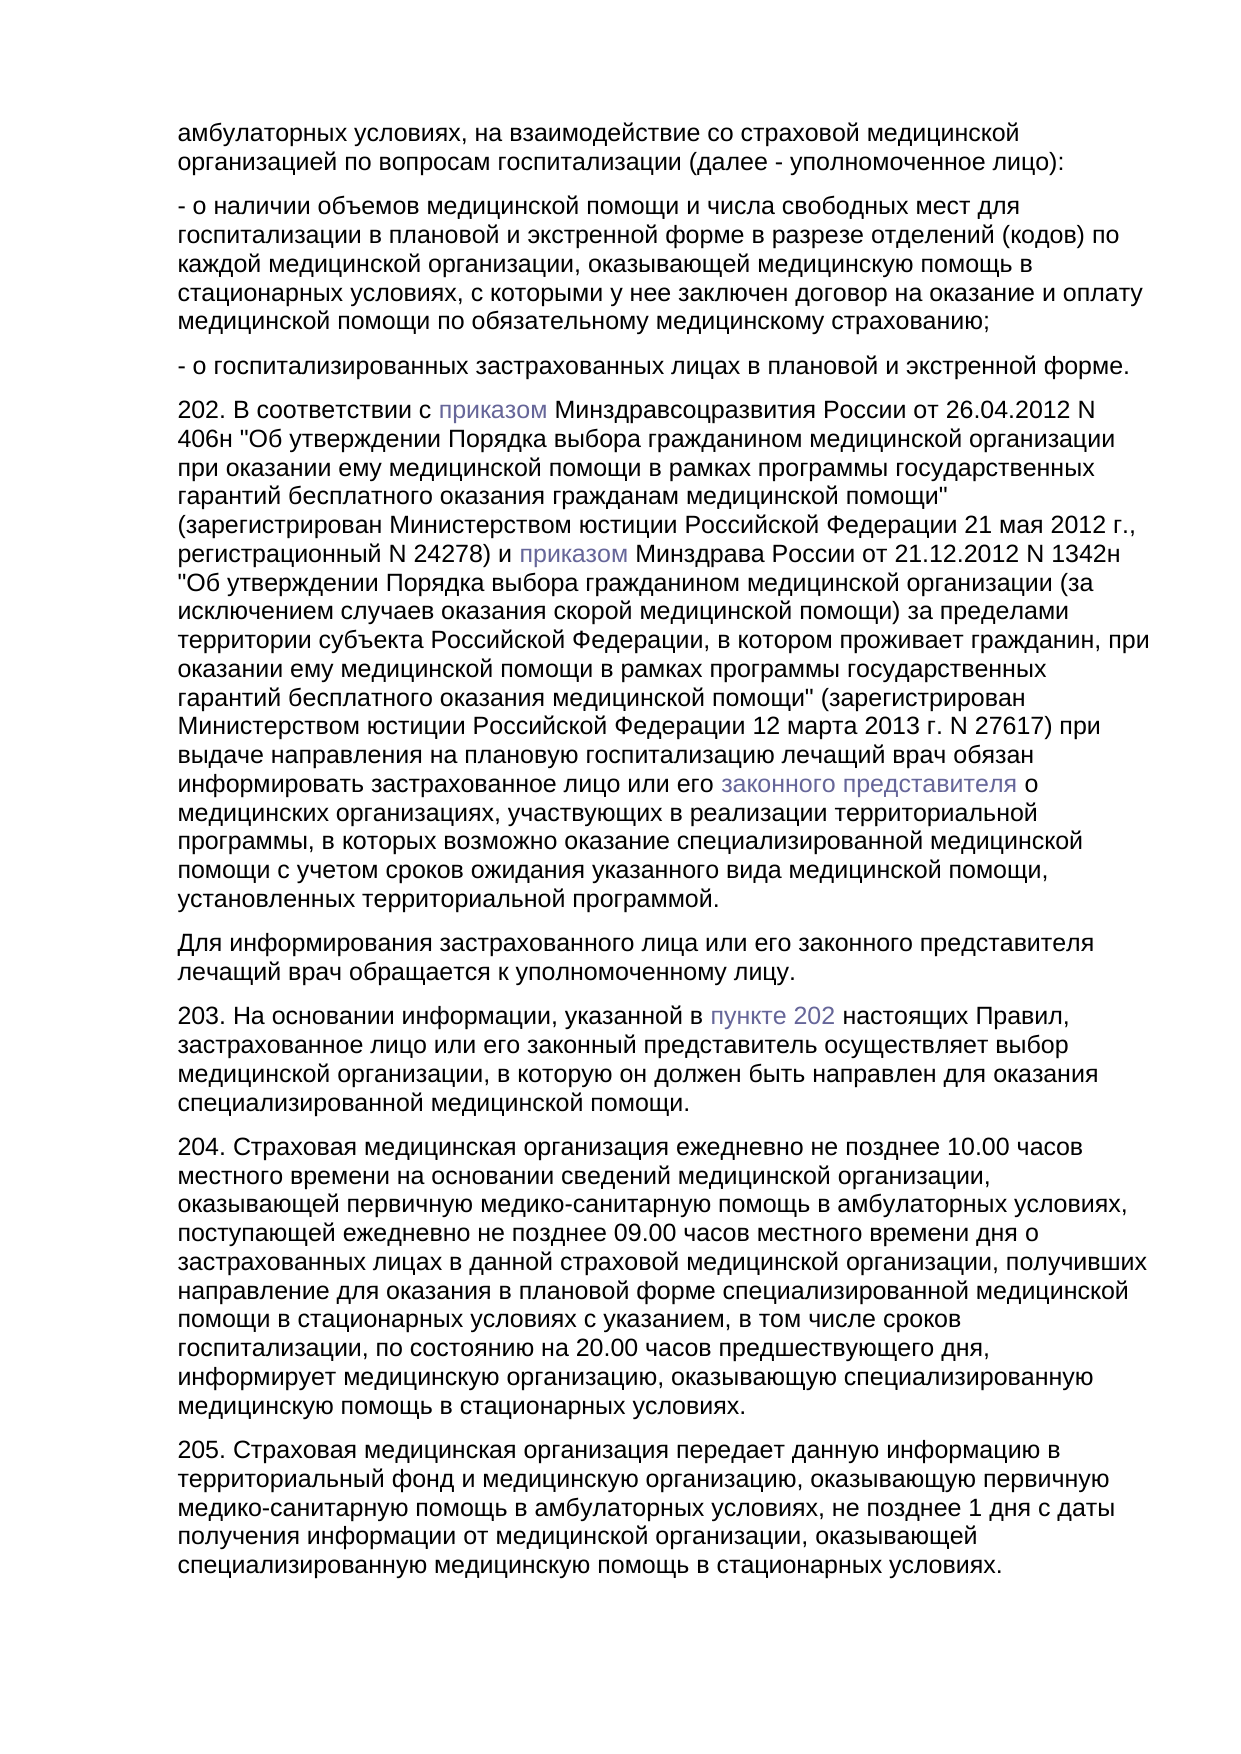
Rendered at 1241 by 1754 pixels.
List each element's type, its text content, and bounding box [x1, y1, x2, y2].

text 202. В соответствии с приказом Минздравсоцразвития России от 26.04.2012 N 406н "Об утверждении Порядка выбора гражданином медицинской организации при оказании ему медицинской помощи в рамках программы государственных гарантий бесплатного оказания гражданам медицинской помощи" (зарегистрирован Министерством юстиции Российской Федерации 21 мая 2012 г., регистрационный N 24278) и приказом Минздрава России от 21.12.2012 N 1342н "Об утверждении Порядка выбора гражданином медицинской организации (за исключением случаев оказания скорой медицинской помощи) за пределами территории субъекта Российской Федерации, в котором проживает гражданин, при оказании ему медицинской помощи в рамках программы государственных гарантий бесплатного оказания медицинской помощи" (зарегистрирован Министерством юстиции Российской Федерации 12 марта 2013 г. N 27617) при выдаче направления на плановую госпитализацию лечащий врач обязан информировать застрахованное лицо или его законного представителя о медицинских организациях, участвующих в реализации территориальной программы, в которых возможно оказание специализированной медицинской помощи с учетом сроков ожидания указанного вида медицинской помощи, установленных территориальной программой. [177, 395, 1152, 912]
text 203. На основании информации, указанной в пункте 202 настоящих Правил, застрахованное лицо или его законный представитель осуществляет выбор медицинской организации, в которую он должен быть направлен для оказания специализированной медицинской помощи. [177, 1001, 1152, 1116]
text Для информирования застрахованного лица или его законного представителя лечащий врач обращается к уполномоченному лицу. [177, 928, 1152, 986]
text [177, 118, 1152, 176]
text - о госпитализированных застрахованных лицах в плановой и экстренной форме. [177, 351, 1152, 379]
text 204. Страховая медицинская организация ежедневно не позднее 10.00 часов местного времени на основании сведений медицинской организации, оказывающей первичную медико-санитарную помощь в амбулаторных условиях, поступающей ежедневно не позднее 09.00 часов местного времени дня о застрахованных лицах в данной страховой медицинской организации, получивших направление для оказания в плановой форме специализированной медицинской помощи в стационарных условиях с указанием, в том числе сроков госпитализации, по состоянию на 20.00 часов предшествующего дня, информирует медицинскую организацию, оказывающую специализированную медицинскую помощь в стационарных условиях. [177, 1132, 1152, 1419]
text - о наличии объемов медицинской помощи и числа свободных мест для госпитализации в плановой и экстренной форме в разрезе отделений (кодов) по каждой медицинской организации, оказывающей медицинскую помощь в стационарных условиях, с которыми у нее заключен договор на оказание и оплату медицинской помощи по обязательному медицинскому страхованию; [177, 191, 1152, 335]
text 205. Страховая медицинская организация передает данную информацию в территориальный фонд и медицинскую организацию, оказывающую первичную медико-санитарную помощь в амбулаторных условиях, не позднее 1 дня с даты получения информации от медицинской организации, оказывающей специализированную медицинскую помощь в стационарных условиях. [177, 1435, 1152, 1579]
